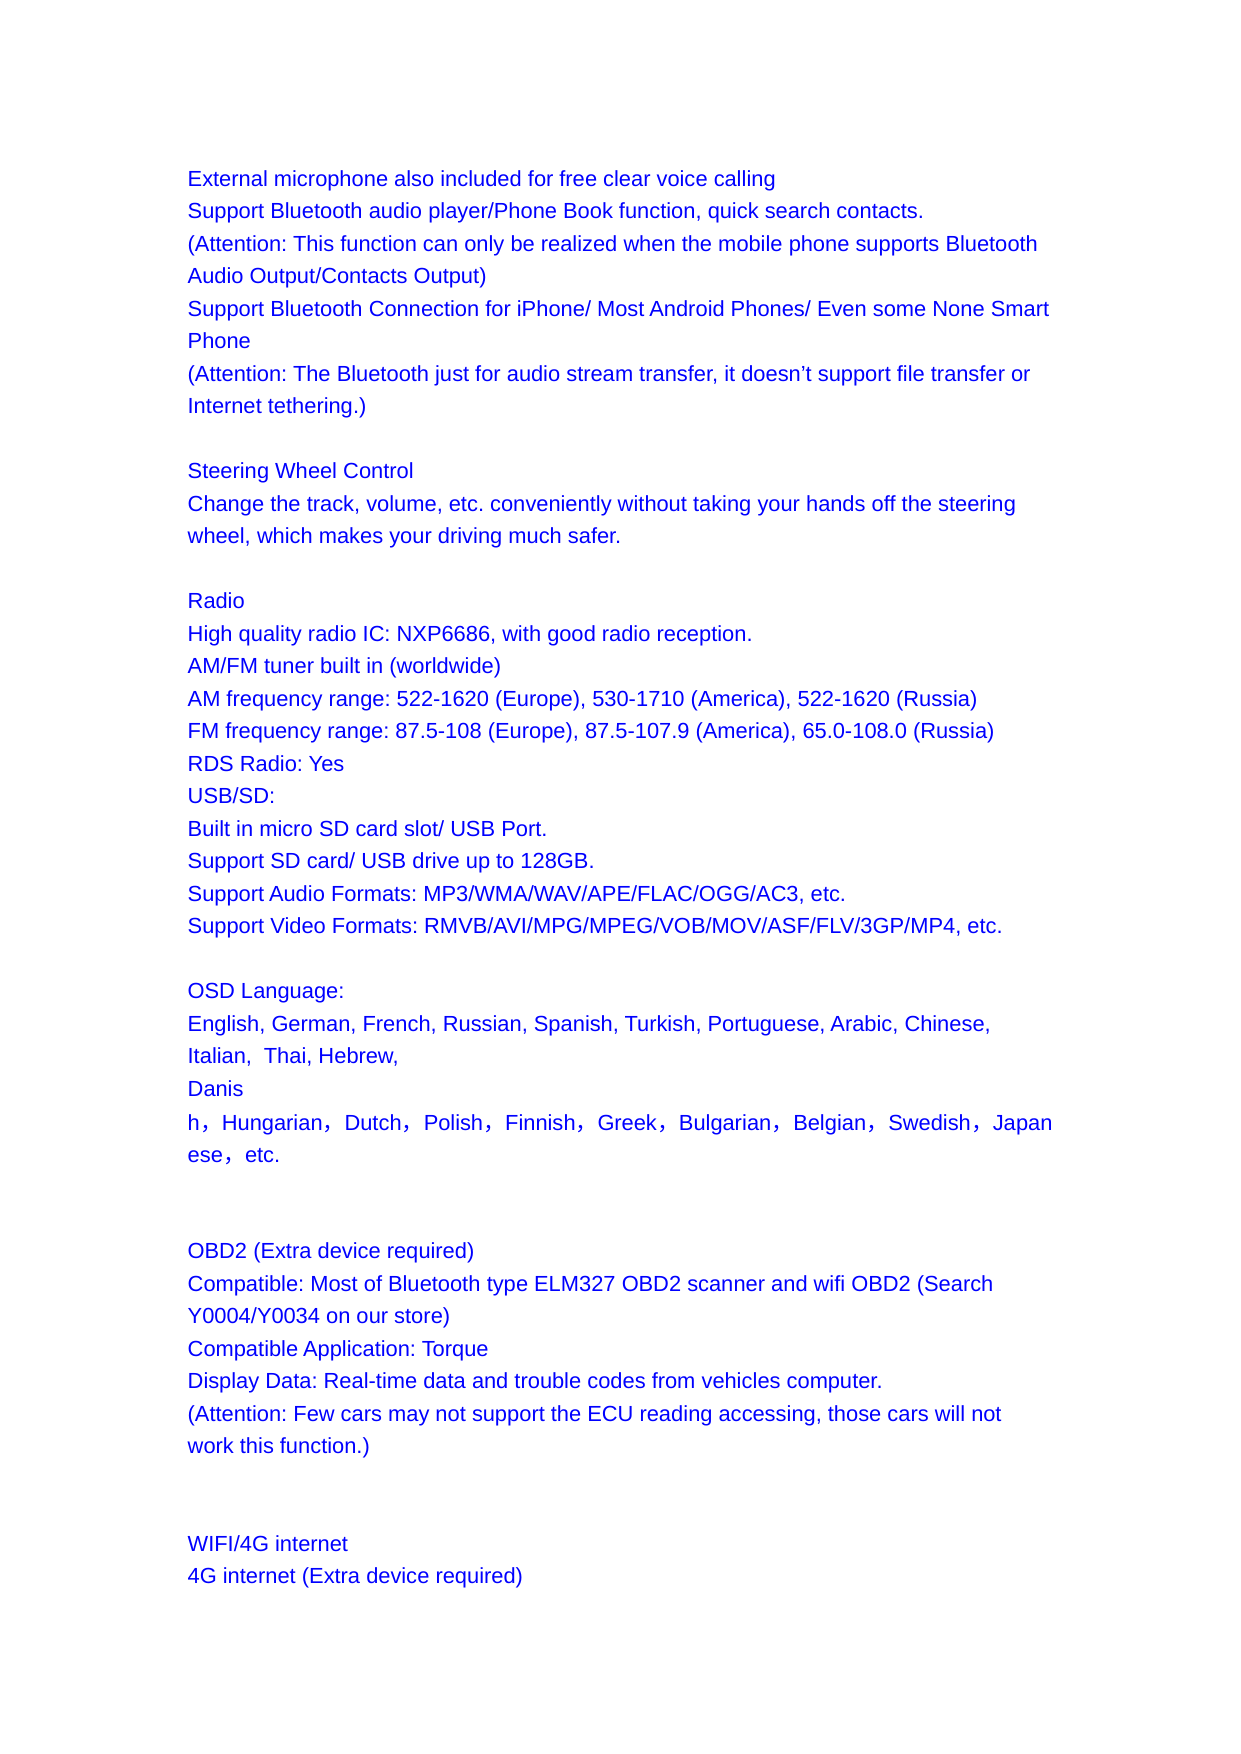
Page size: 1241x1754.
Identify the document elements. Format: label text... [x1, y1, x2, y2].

text Built in micro SD card slot/ USB Port. [187, 812, 1053, 844]
text Support SD card/ USB drive up to 128GB. [187, 844, 1053, 877]
text OSD Language: [187, 974, 1053, 1007]
text Support Video Formats: RMVB/AVI/MPG/MPEG/VOB/MOV/ASF/FLV/3GP/MP4, etc. [187, 909, 1053, 942]
text 4G internet (Extra device required) [187, 1559, 1053, 1592]
text External microphone also included for free clear voice calling [187, 162, 1053, 194]
text Steering Wheel Control [187, 454, 1053, 487]
text High quality radio IC: NXP6686, with good radio reception. [187, 617, 1053, 649]
text AM frequency range: 522-1620 (Europe), 530-1710 (America), 522-1620 (Russia) [187, 682, 1053, 714]
text USB/SD: [187, 779, 1053, 812]
text Compatible: Most of Bluetooth type ELM327 OBD2 scanner and wifi OBD2 (Search Y0004/Y0034 on our store) [187, 1267, 1053, 1332]
text (Attention: This function can only be realized when the mobile phone supports Bluetooth Audio Output/Contacts Output) [187, 227, 1053, 292]
text OBD2 (Extra device required) [187, 1234, 1053, 1267]
text Support Bluetooth audio player/Phone Book function, quick search contacts. [187, 194, 1053, 227]
text RDS Radio: Yes [187, 747, 1053, 779]
text FM frequency range: 87.5-108 (Europe), 87.5-107.9 (America), 65.0-108.0 (Russia) [187, 714, 1053, 747]
text (Attention: The Bluetooth just for audio stream transfer, it doesn’t support file transfer or Internet tethering.) [187, 357, 1053, 422]
text English, German, French, Russian, Spanish, Turkish, Portuguese, Arabic, Chinese, Italian, Thai, Hebrew, Danish，Hungarian，Dutch，Polish，Finnish，Greek，Bulgarian，Belgian，Swedish，Japanese，etc. [187, 1007, 1053, 1169]
text Support Bluetooth Connection for iPhone/ Most Android Phones/ Even some None Smart Phone [187, 292, 1053, 357]
text Display Data: Real-time data and trouble codes from vehicles computer. [187, 1364, 1053, 1397]
text Compatible Application: Torque [187, 1332, 1053, 1364]
text AM/FM tuner built in (worldwide) [187, 649, 1053, 682]
text Support Audio Formats: MP3/WMA/WAV/APE/FLAC/OGG/AC3, etc. [187, 877, 1053, 909]
text Radio [187, 584, 1053, 617]
text Change the track, volume, etc. conveniently without taking your hands off the steering wheel, which makes your driving much safer. [187, 487, 1053, 552]
text WIFI/4G internet [187, 1527, 1053, 1559]
text (Attention: Few cars may not support the ECU reading accessing, those cars will not work this function.) [187, 1397, 1053, 1462]
